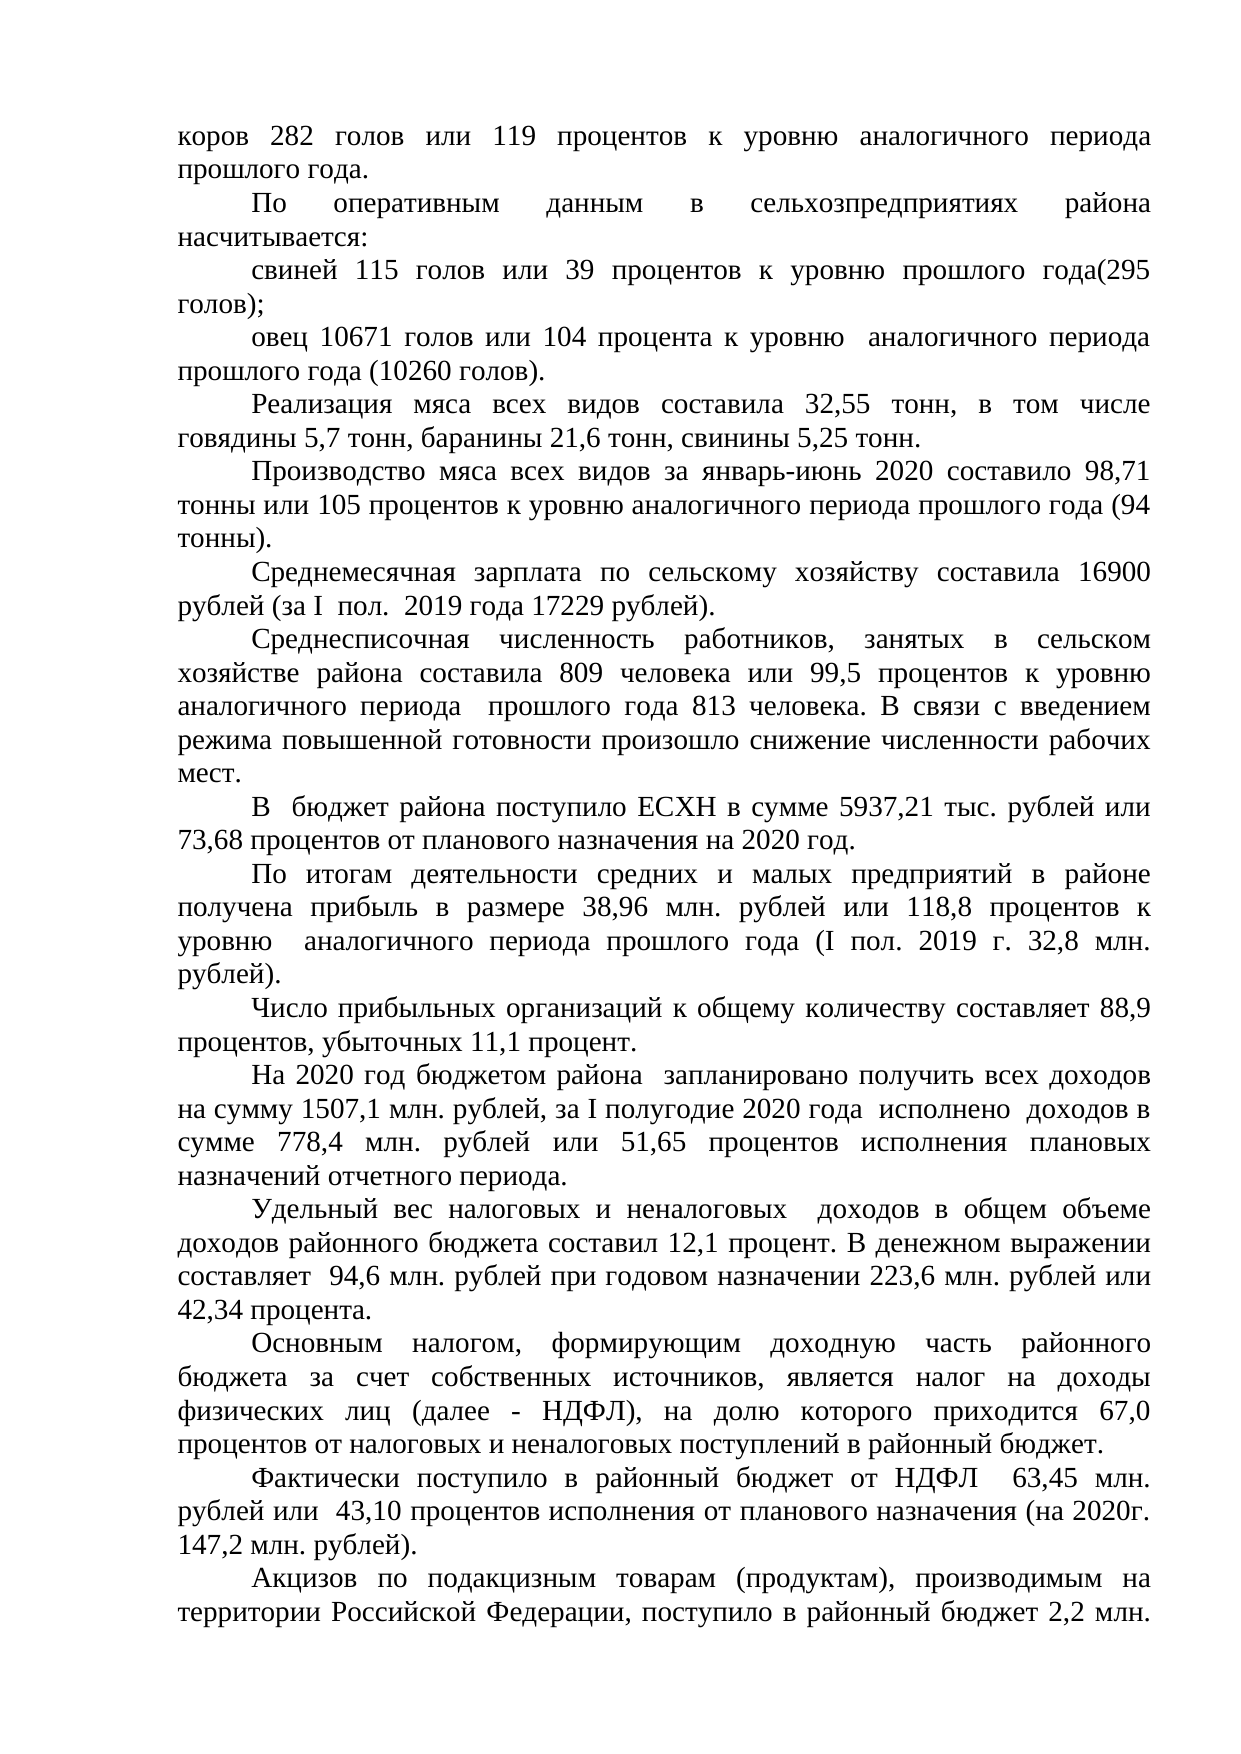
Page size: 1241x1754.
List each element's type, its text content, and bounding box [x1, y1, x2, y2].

text По итогам деятельности средних и малых предприятий в районе получена прибыль в размере 38,96 млн. рублей или 118,8 процентов к уровню аналогичного периода прошлого года (I пол. 2019 г. 32,8 млн. рублей). [177, 856, 1152, 990]
text Среднемесячная зарплата по сельскому хозяйству составила 16900 рублей (за I пол. 2019 года 17229 рублей). [177, 554, 1152, 621]
text овец 10671 голов или 104 процента к уровню аналогичного периода прошлого года (10260 голов). [177, 319, 1152, 386]
text Основным налогом, формирующим доходную часть районного бюджета за счет собственных источников, является налог на доходы физических лиц (далее - НДФЛ), на долю которого приходится 67,0 процентов от налоговых и неналоговых поступлений в районный бюджет. [177, 1326, 1152, 1460]
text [177, 118, 1152, 185]
text Фактически поступило в районный бюджет от НДФЛ 63,45 млн. рублей или 43,10 процентов исполнения от планового назначения (на 2020г. 147,2 млн. рублей). [177, 1460, 1152, 1560]
text Удельный вес налоговых и неналоговых доходов в общем объеме доходов районного бюджета составил 12,1 процент. В денежном выражении составляет 94,6 млн. рублей при годовом назначении 223,6 млн. рублей или 42,34 процента. [177, 1191, 1152, 1326]
text На 2020 год бюджетом района запланировано получить всех доходов на сумму 1507,1 млн. рублей, за I полугодие 2020 года исполнено доходов в сумме 778,4 млн. рублей или 51,65 процентов исполнения плановых назначений отчетного периода. [177, 1057, 1152, 1191]
text Производство мяса всех видов за январь-июнь 2020 составило 98,71 тонны или 105 процентов к уровню аналогичного периода прошлого года (94 тонны). [177, 453, 1152, 554]
text свиней 115 голов или 39 процентов к уровню прошлого года(295 голов); [177, 252, 1152, 319]
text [177, 1560, 1152, 1627]
text Число прибыльных организаций к общему количеству составляет 88,9 процентов, убыточных 11,1 процент. [177, 990, 1152, 1057]
text В бюджет района поступило ЕСХН в сумме 5937,21 тыс. рублей или 73,68 процентов от планового назначения на 2020 год. [177, 789, 1152, 856]
text Реализация мяса всех видов составила 32,55 тонн, в том числе говядины 5,7 тонн, баранины 21,6 тонн, свинины 5,25 тонн. [177, 386, 1152, 453]
text По оперативным данным в сельхозпредприятиях района насчитывается: [177, 185, 1152, 252]
text Среднесписочная численность работников, занятых в сельском хозяйстве района составила 809 человека или 99,5 процентов к уровню аналогичного периода прошлого года 813 человека. В связи с введением режима повышенной готовности произошло снижение численности рабочих мест. [177, 621, 1152, 789]
